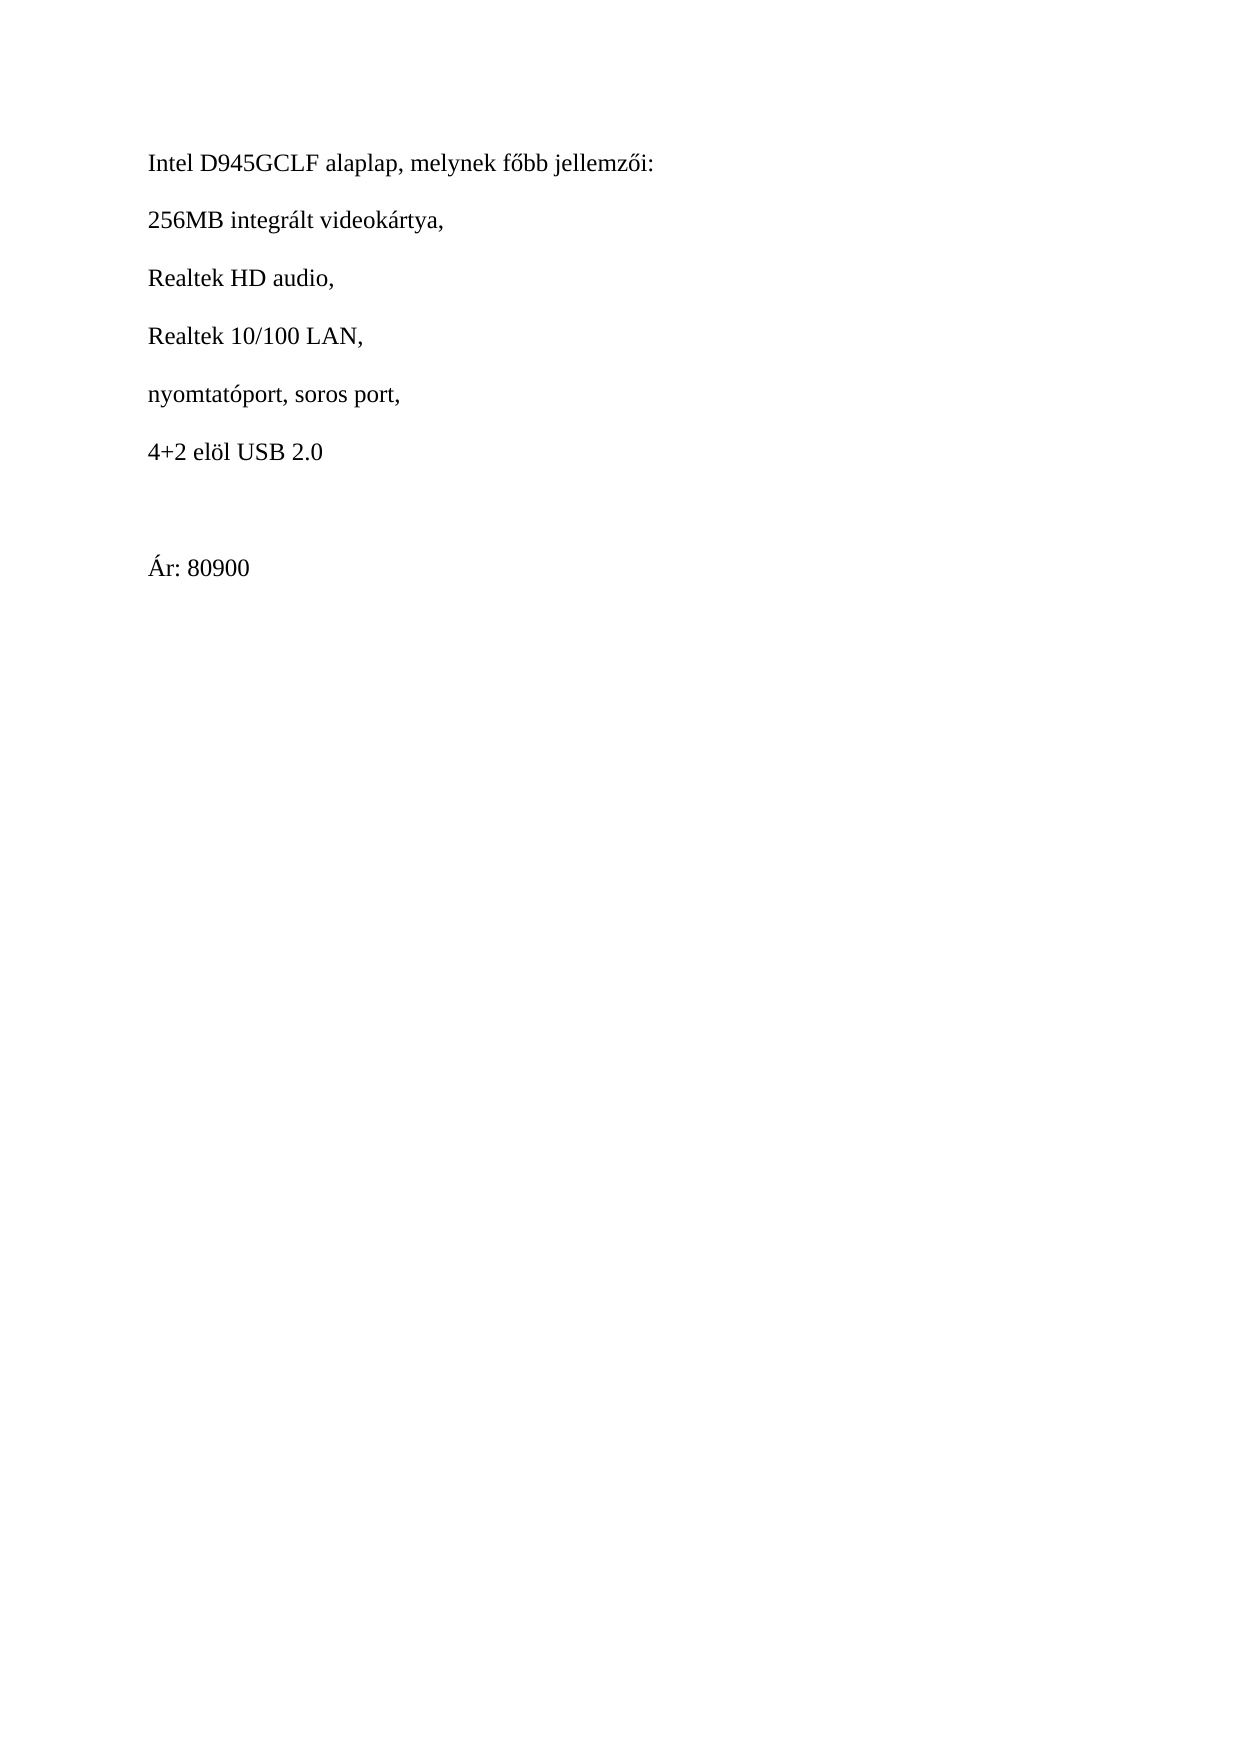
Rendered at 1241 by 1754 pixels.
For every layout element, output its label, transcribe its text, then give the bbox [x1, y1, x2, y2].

text Intel D945GCLF alaplap, melynek főbb jellemzői: [148, 148, 1093, 176]
text nyomtatóport, soros port, [148, 379, 1093, 408]
text Realtek HD audio, [148, 263, 1093, 292]
text 256MB integrált videokártya, [148, 206, 1093, 234]
text Realtek 10/100 LAN, [148, 321, 1093, 350]
text 4+2 elöl USB 2.0 [148, 437, 1093, 466]
text Ár: 80900 [148, 553, 1093, 582]
